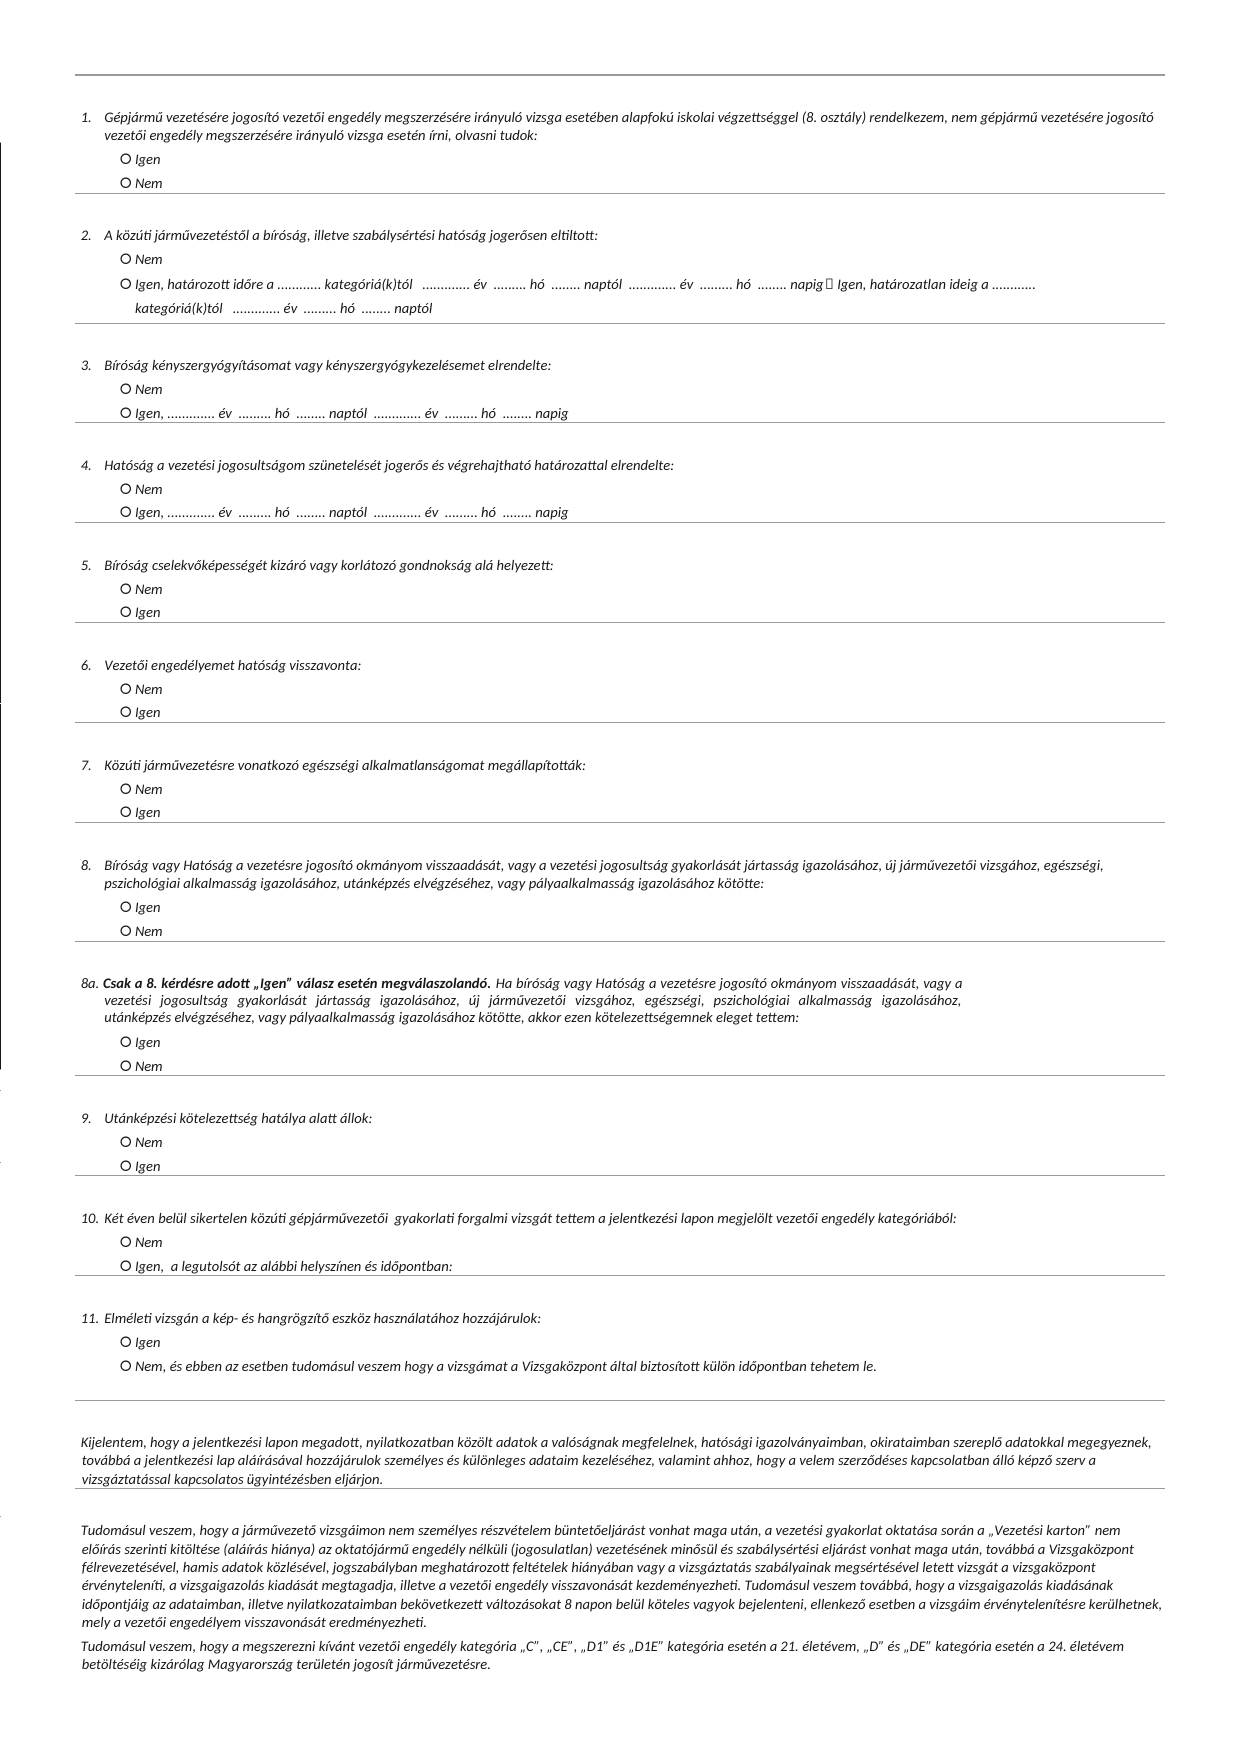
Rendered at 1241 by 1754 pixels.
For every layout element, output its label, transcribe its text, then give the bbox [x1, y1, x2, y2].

list Igen [119, 804, 1165, 822]
list Közúti járművezetésre vonatkozó egészségi alkalmatlanságomat megállapították: [81, 756, 1165, 774]
text 8a. Csak a 8. kérdésre adott „Igen” válasz esetén megválaszolandó. Ha bíróság vagy Hatóság a vezetésre jogosító okmányom visszaadását, vagy a vezetési jogosultság gyakorlását jártasság igazolásához, új járművezetői vizsgához, egészségi, pszichológiai alkalmasság igazolásához, utánképzés elvégzéséhez, vagy pályaalkalmasság igazolásához kötötte, akkor ezen kötelezettségemnek eleget tettem: [81, 974, 964, 1027]
list Nem [119, 1133, 1165, 1151]
list Nem, és ebben az esetben tudomásul veszem hogy a vizsgámat a Vizsgaközpont által biztosított külön időpontban tehetem le. [119, 1357, 1165, 1374]
list Igen [119, 150, 1165, 168]
list Hatóság a vezetési jogosultságom szünetelését jogerős és végrehajtható határozattal elrendelte: [81, 456, 1165, 474]
list Igen [119, 704, 1165, 722]
list Két éven belül sikertelen közúti gépjárművezetői gyakorlati forgalmi vizsgát tettem a jelentkezési lapon megjelölt vezetői engedély kategóriából: [81, 1209, 1165, 1227]
list Elméleti vizsgán a kép- és hangrögzítő eszköz használatához hozzájárulok: [81, 1309, 1165, 1327]
list Igen, a legutolsót az alábbi helyszínen és időpontban: [119, 1257, 1165, 1274]
list Nem [119, 480, 1165, 498]
list Nem [119, 250, 1165, 268]
list Bíróság kényszergyógyításomat vagy kényszergyógykezelésemet elrendelte: [81, 356, 1165, 374]
list Bíróság vagy Hatóság a vezetésre jogosító okmányom visszaadását, vagy a vezetési jogosultság gyakorlását jártasság igazolásához, új járművezetői vizsgához, egészségi, pszichológiai alkalmasság igazolásához, utánképzés elvégzéséhez, vagy pályaalkalmasság igazolásához kötötte: [81, 856, 1165, 892]
list Vezetői engedélyemet hatóság visszavonta: [81, 656, 1165, 674]
list Nem [119, 380, 1165, 398]
text Kijelentem, hogy a jelentkezési lapon megadott, nyilatkozatban közölt adatok a valóságnak megfelelnek, hatósági igazolványaimban, okirataimban szereplő adatokkal megegyeznek, továbbá a jelentkezési lap aláírásával hozzájárulok személyes és különleges adataim kezeléséhez, valamint ahhoz, hogy a velem szerződéses kapcsolatban álló képző szerv a vizsgáztatással kapcsolatos ügyintézésben eljárjon. [81, 1433, 1165, 1488]
list Utánképzési kötelezettség hatálya alatt állok: [81, 1109, 1165, 1127]
list Igen [119, 1033, 1165, 1051]
list Bíróság cselekvőképességét kizáró vagy korlátozó gondnokság alá helyezett: [81, 556, 1165, 574]
list Nem [119, 1233, 1165, 1251]
list A közúti járművezetéstől a bíróság, illetve szabálysértési hatóság jogerősen eltiltott: [81, 226, 1165, 244]
list Nem [119, 680, 1165, 698]
list Gépjármű vezetésére jogosító vezetői engedély megszerzésére irányuló vizsga esetében alapfokú iskolai végzettséggel (8. osztály) rendelkezem, nem gépjármű vezetésére jogosító vezetői engedély megszerzésére irányuló vizsga esetén írni, olvasni tudok: [81, 108, 1165, 144]
list Nem [119, 1057, 1165, 1074]
list Nem [119, 580, 1165, 598]
list Igen, határozott időre a ............ kategóriá(k)tól ............. év ......... hó ........ naptól ............. év ......... hó ........ napig Igen, határozatlan ideig a ............ kategóriá(k)tól ............. év ......... hó ........ naptól [119, 274, 1165, 317]
list Igen [119, 1333, 1165, 1351]
list Nem [119, 922, 1165, 940]
text Tudomásul veszem, hogy a járművezető vizsgáimon nem személyes részvételem büntetőeljárást vonhat maga után, a vezetési gyakorlat oktatása során a „Vezetési karton” nem előírás szerinti kitöltése (aláírás hiánya) az oktatójármű engedély nélküli (jogosulatlan) vezetésének minősül és szabálysértési eljárást vonhat maga után, továbbá a Vizsgaközpont félrevezetésével, hamis adatok közlésével, jogszabályban meghatározott feltételek hiányában vagy a vizsgáztatás szabályainak megsértésével letett vizsgát a vizsgaközpont érvényteleníti, a vizsgaigazolás kiadását megtagadja, illetve a vezetői engedély visszavonását kezdeményezheti. Tudomásul veszem továbbá, hogy a vizsgaigazolás kiadásának időpontjáig az adataimban, illetve nyilatkozataimban bekövetkezett változásokat 8 napon belül köteles vagyok bejelenteni, ellenkező esetben a vizsgáim érvénytelenítésre kerülhetnek, mely a vezetői engedélyem visszavonását eredményezheti. [81, 1522, 1165, 1631]
list Igen [119, 604, 1165, 622]
list Nem [119, 780, 1165, 798]
list Igen, ............. év ......... hó ........ naptól ............. év ......... hó ........ napig [119, 404, 1165, 422]
text Tudomásul veszem, hogy a megszerezni kívánt vezetői engedély kategória „C”, „CE”, „D1” és „D1E” kategória esetén a 21. életévem, „D” és „DE” kategória esetén a 24. életévem betöltéséig kizárólag Magyarország területén jogosít járművezetésre. [81, 1637, 1165, 1673]
list Igen [119, 1157, 1165, 1174]
list Igen [119, 898, 1165, 916]
list Igen, ............. év ......... hó ........ naptól ............. év ......... hó ........ napig [119, 504, 1165, 522]
list Nem [119, 174, 1165, 192]
